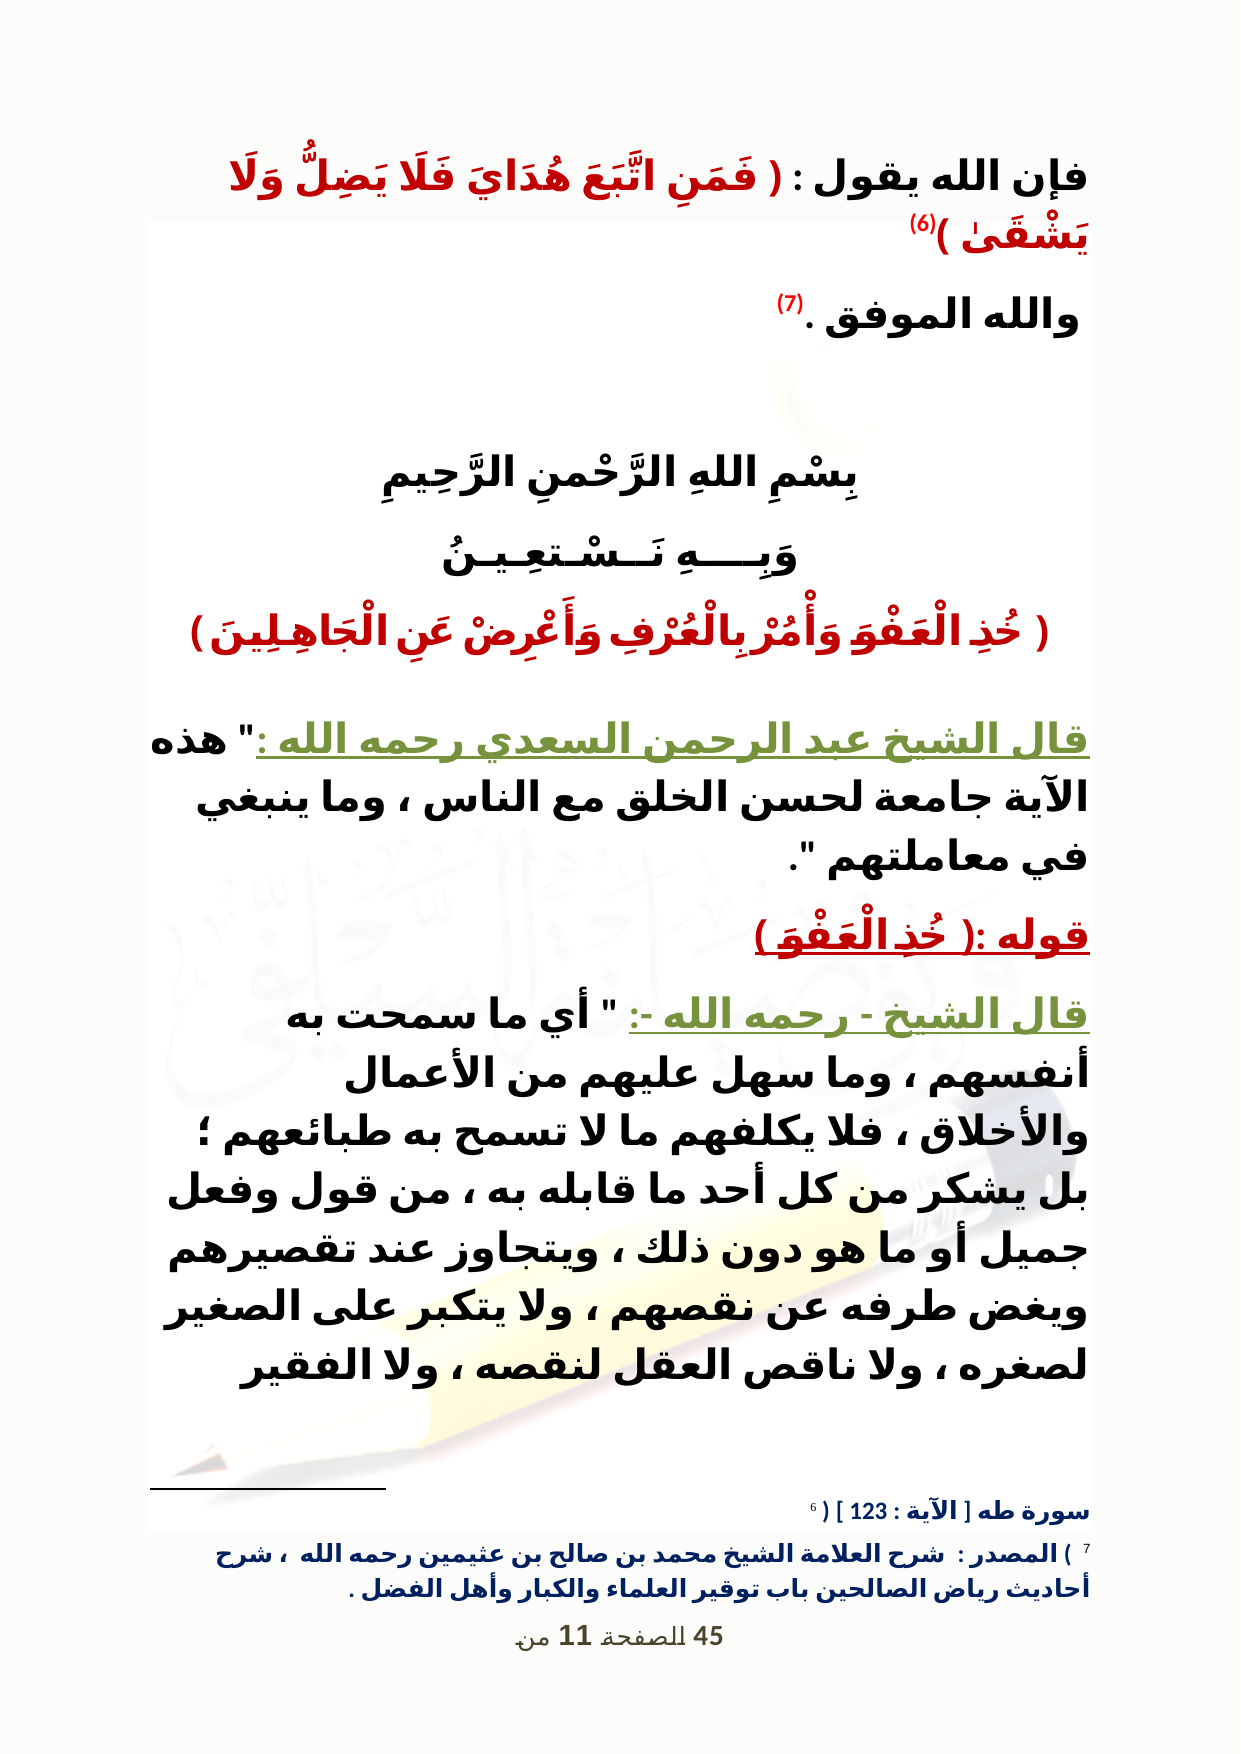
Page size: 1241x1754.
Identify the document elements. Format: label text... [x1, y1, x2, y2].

text والله الموفق .() [150, 288, 1090, 338]
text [150, 150, 1090, 259]
text قوله :﴿ خُذِ الْعَفْوَ ﴾ [150, 909, 1090, 960]
text وَبِــــهِ نَــسْـتعِـيـنُ [150, 526, 1090, 576]
text بِسْمِ اللهِ الرَّحْمنِ الرَّحِيمِ [150, 446, 1090, 497]
text ﴿ خُذِ الْعَفْوَ وَأْمُرْ بِالْعُرْفِ وَأَعْرِضْ عَنِ الْجَاهِلِينَ ﴾ [150, 605, 1090, 688]
text قال الشيخ عبد الرحمن السعدي رحمه الله :" هذه الآية جامعة لحسن الخلق مع الناس ، وما ينبغي في معاملتهم ". [150, 713, 1090, 881]
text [150, 988, 1090, 1390]
